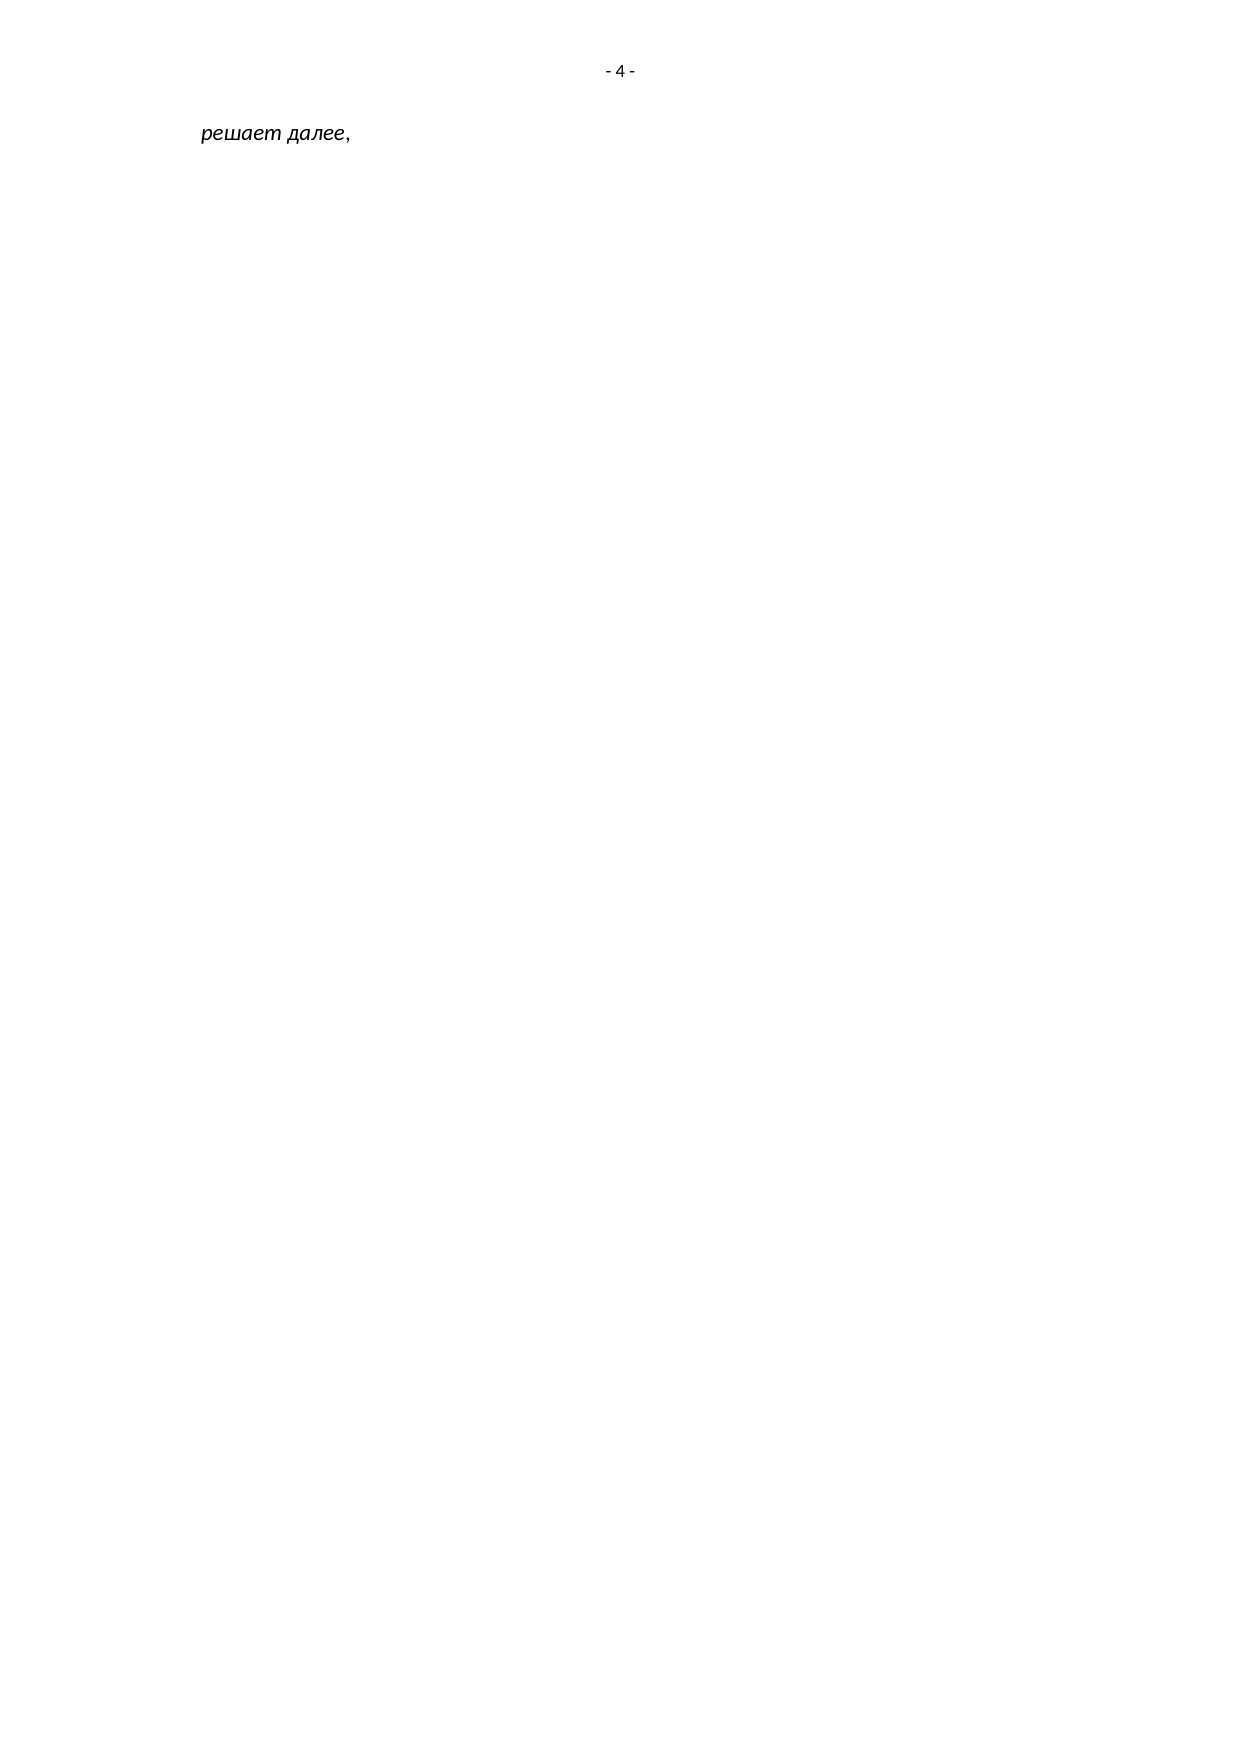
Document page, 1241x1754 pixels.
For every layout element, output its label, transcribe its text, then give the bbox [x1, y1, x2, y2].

text решает далее, [201, 118, 1122, 146]
